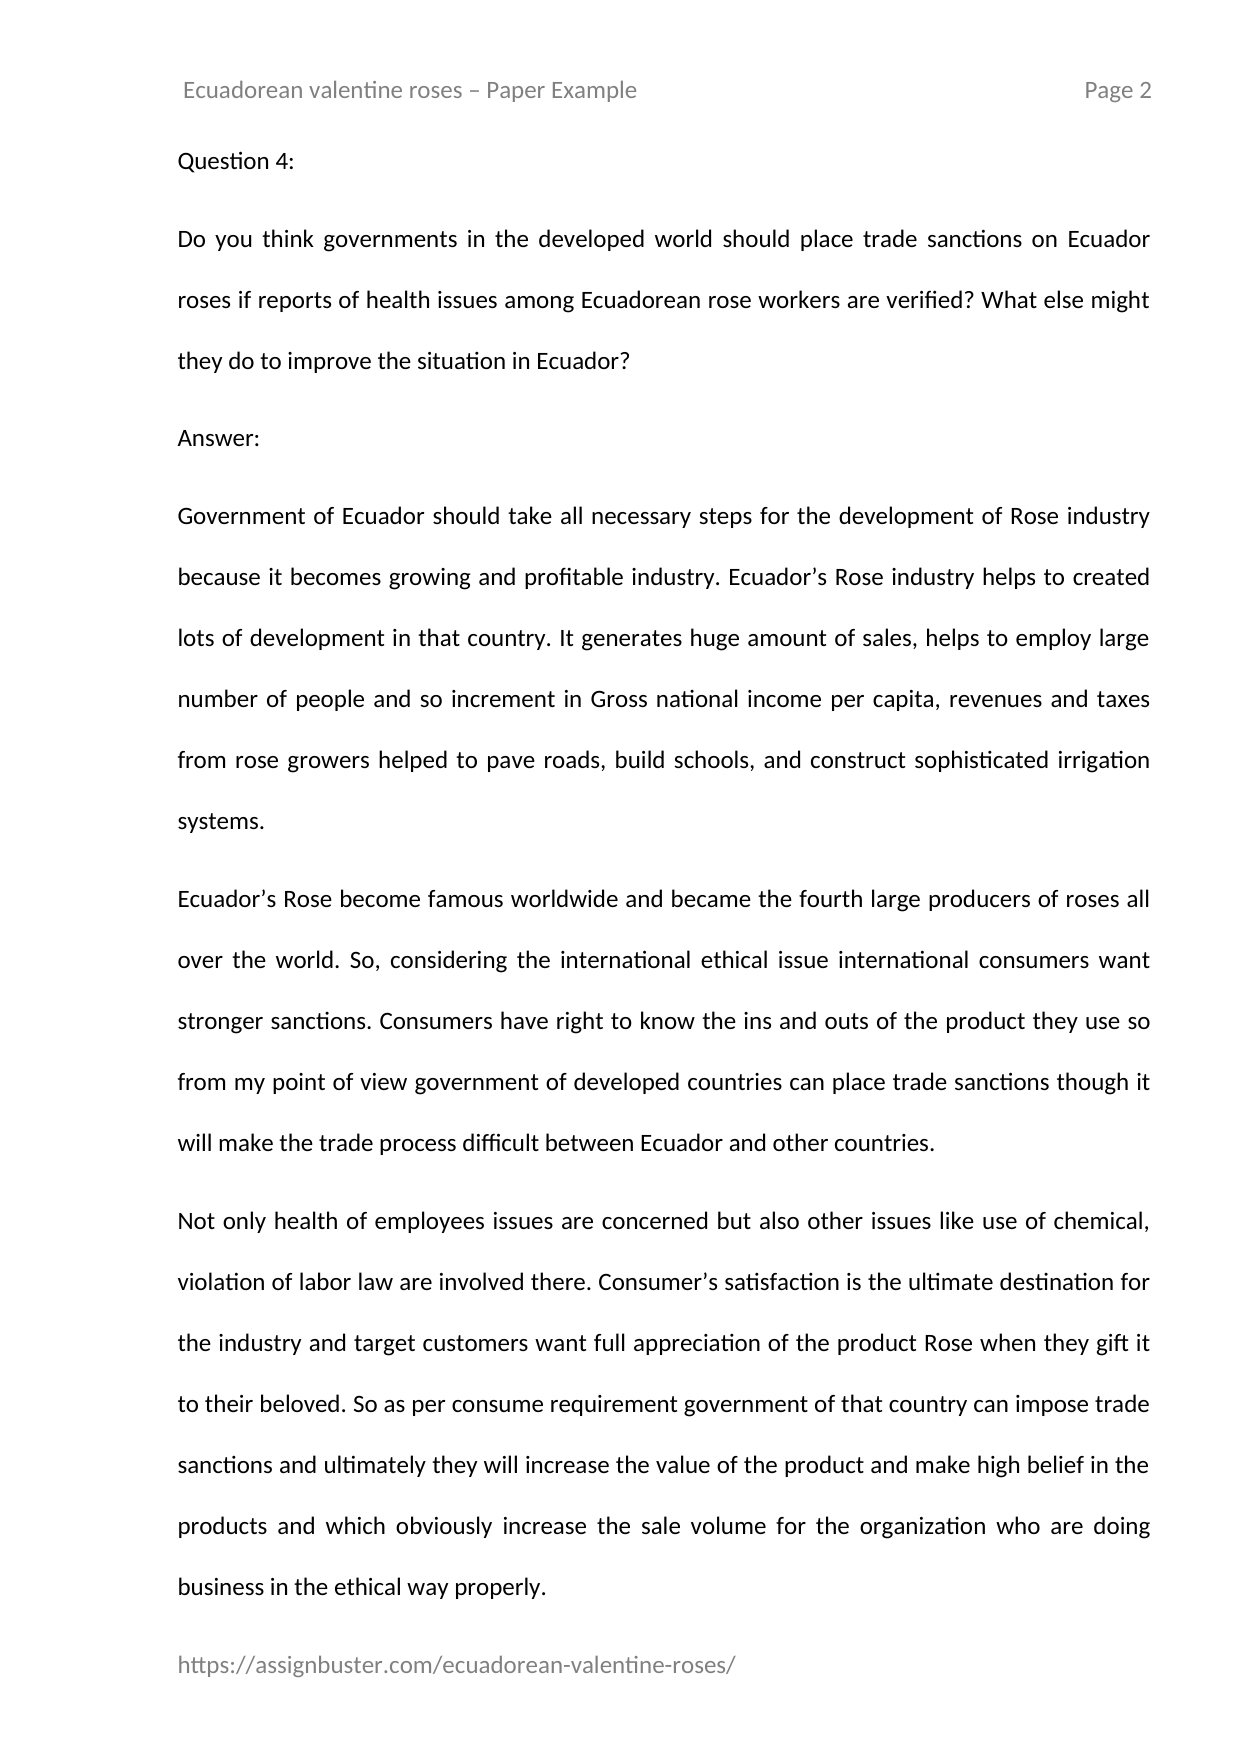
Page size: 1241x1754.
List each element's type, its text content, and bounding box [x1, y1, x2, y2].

text Government of Ecuador should take all necessary steps for the development of Rose industry because it becomes growing and profitable industry. Ecuador’s Rose industry helps to created lots of development in that country. It generates huge amount of sales, helps to employ large number of people and so increment in Gross national income per capita, revenues and taxes from rose growers helped to pave roads, build schools, and construct sophisticated irrigation systems. [177, 500, 1152, 836]
text Answer: [177, 422, 1152, 453]
text Not only health of employees issues are concerned but also other issues like use of chemical, violation of labor law are involved there. Consumer’s satisfaction is the ultimate destination for the industry and target customers want full appreciation of the product Rose when they gift it to their beloved. So as per consume requirement government of that country can impose trade sanctions and ultimately they will increase the value of the product and make high belief in the products and which obviously increase the sale volume for the organization who are doing business in the ethical way properly. [177, 1205, 1152, 1602]
text Ecuador’s Rose become famous worldwide and became the fourth large producers of roses all over the world. So, considering the international ethical issue international consumers want stronger sanctions. Consumers have right to know the ins and outs of the product they use so from my point of view government of developed countries can place trade sanctions though it will make the trade process difficult between Ecuador and other countries. [177, 883, 1152, 1158]
text Question 4: [177, 145, 1152, 176]
text Do you think governments in the developed world should place trade sanctions on Ecuador roses if reports of health issues among Ecuadorean rose workers are verified? What else might they do to improve the situation in Ecuador? [177, 223, 1152, 375]
